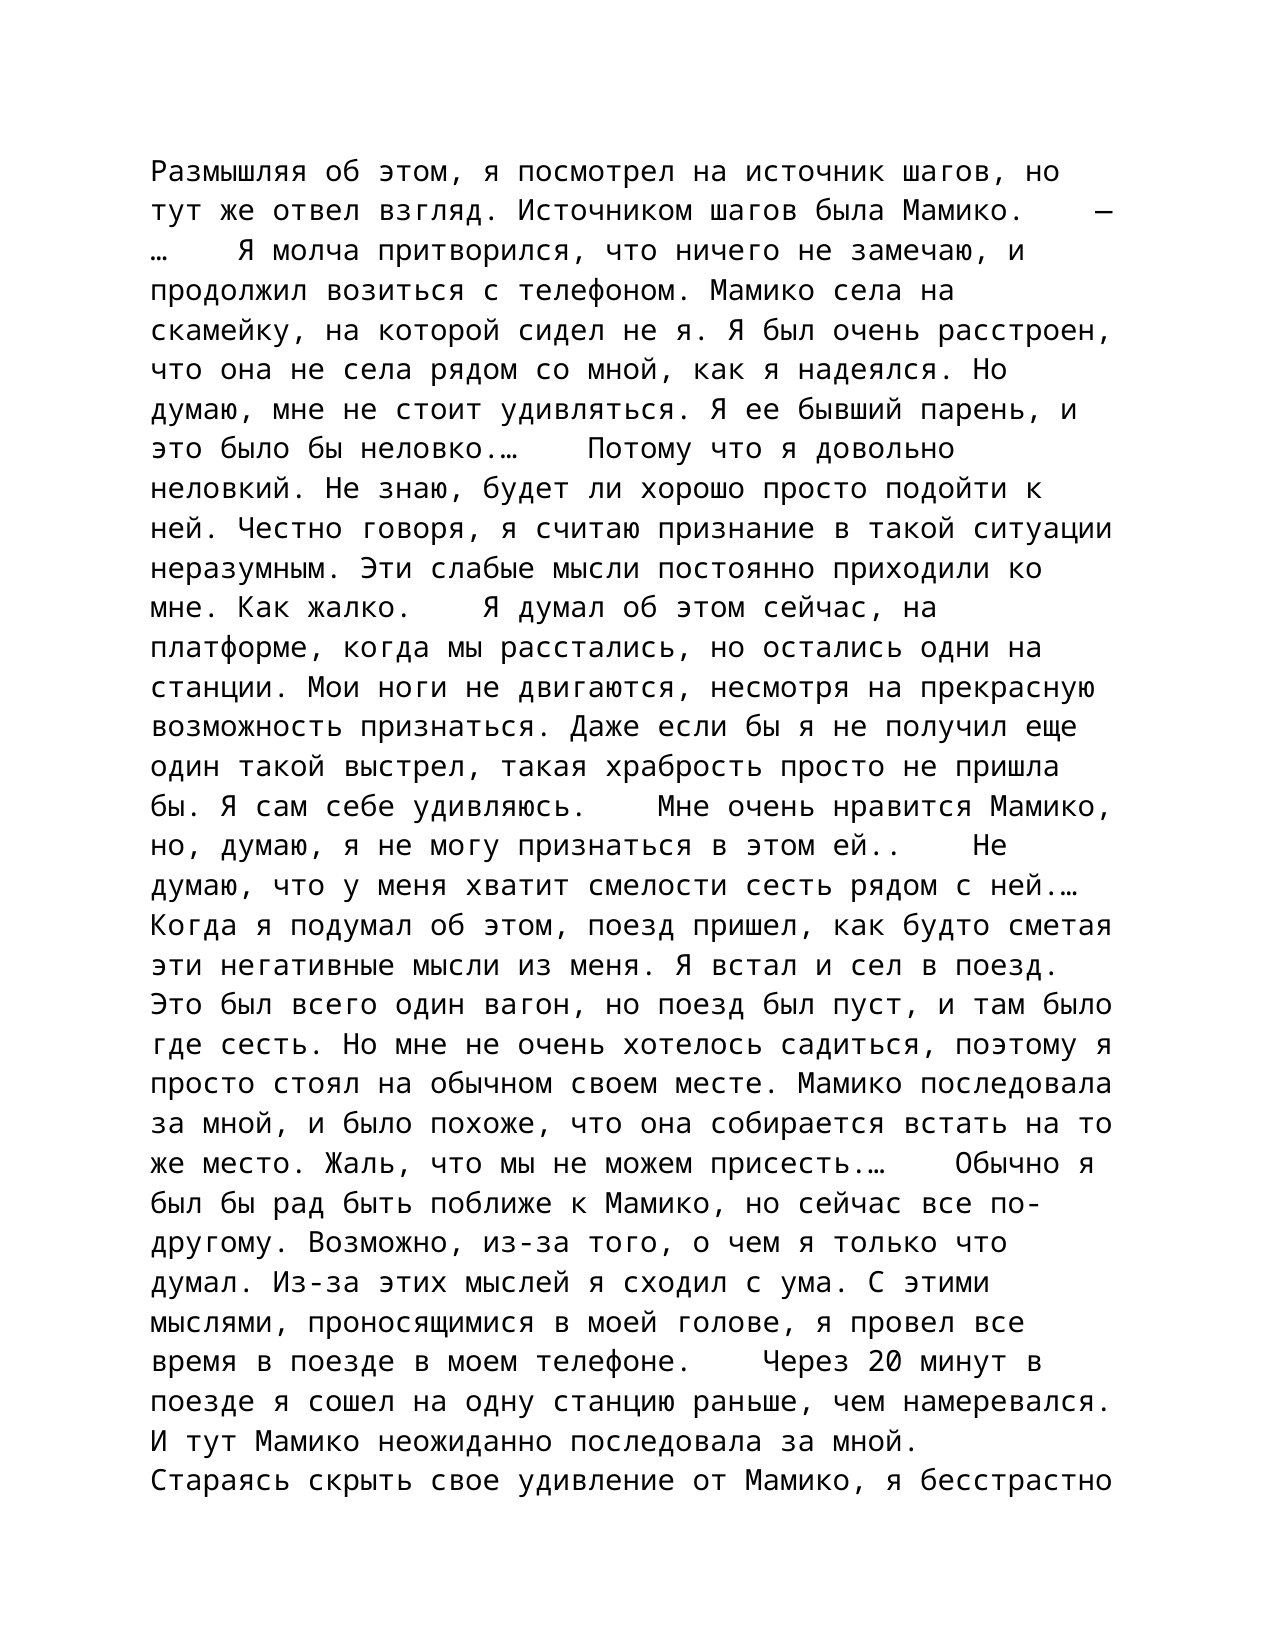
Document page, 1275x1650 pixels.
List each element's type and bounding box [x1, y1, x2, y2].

text [150, 150, 1125, 1499]
